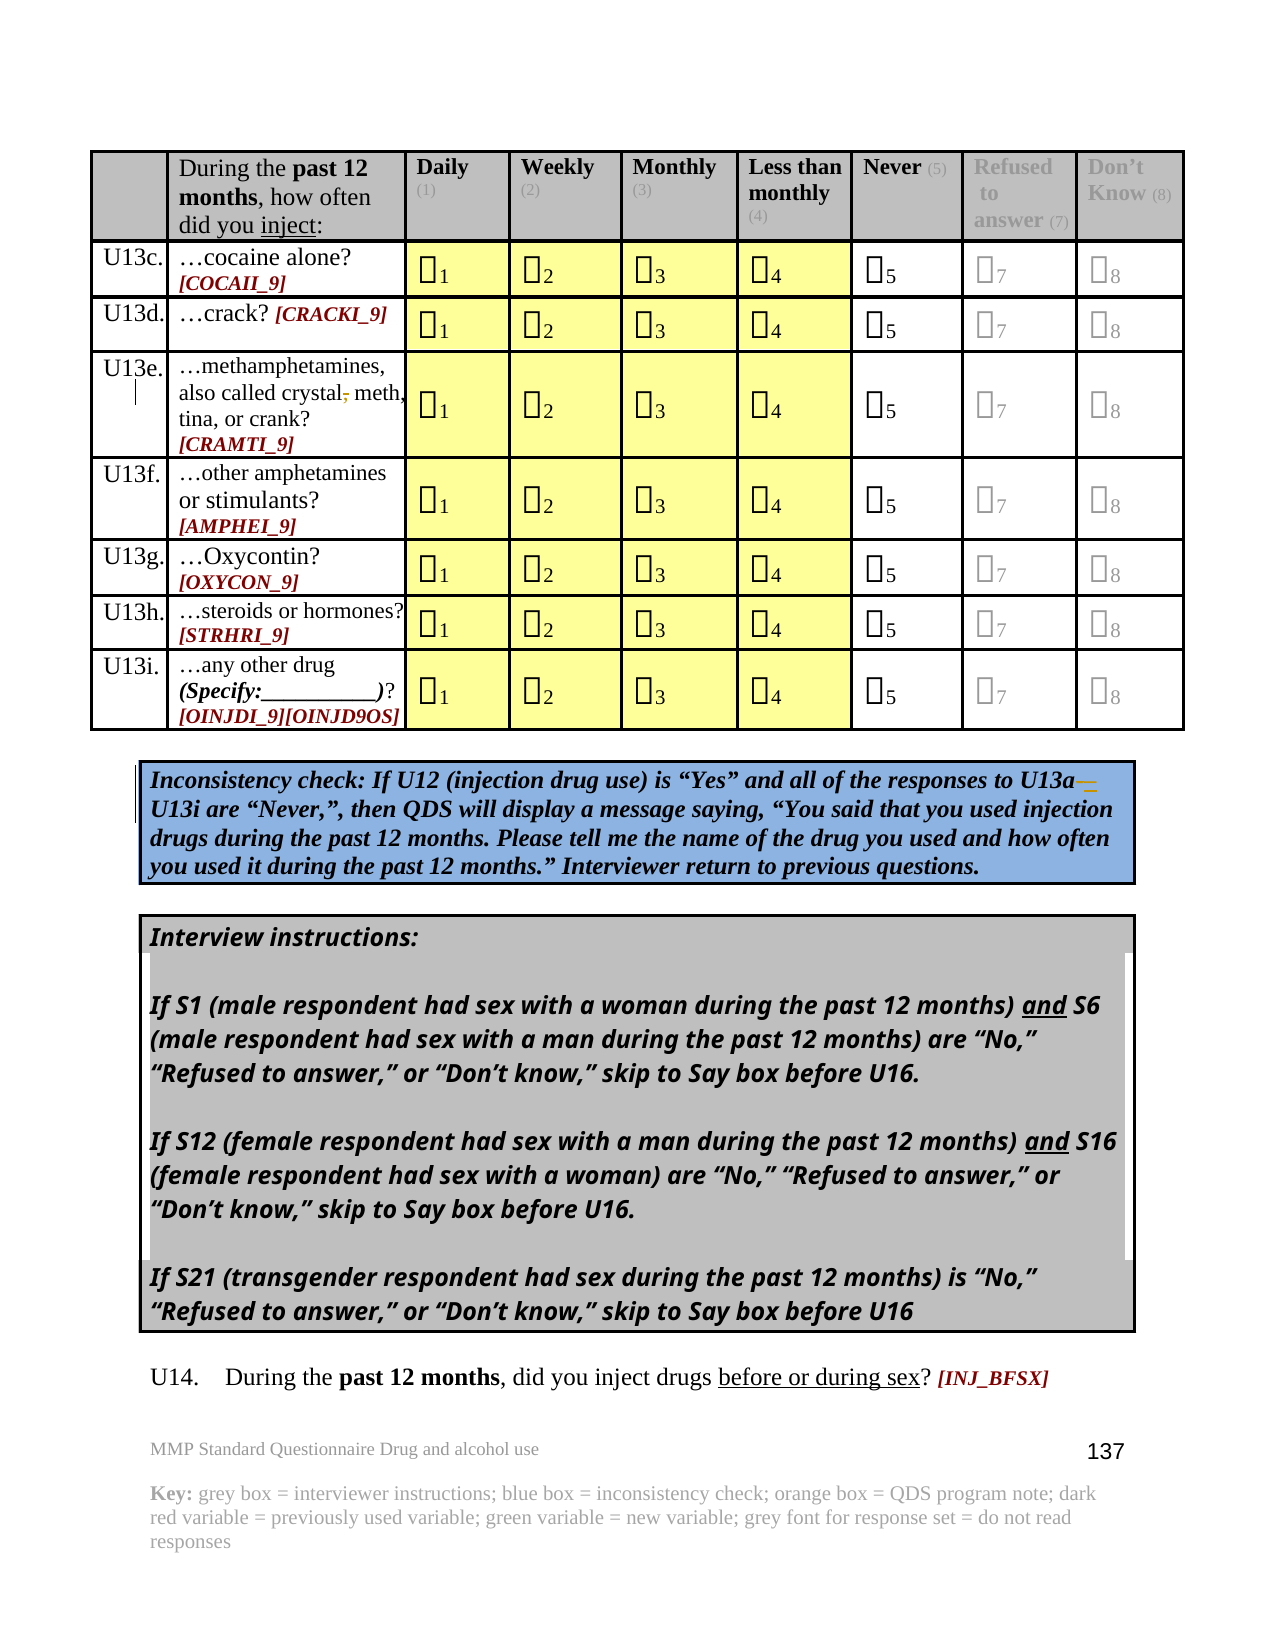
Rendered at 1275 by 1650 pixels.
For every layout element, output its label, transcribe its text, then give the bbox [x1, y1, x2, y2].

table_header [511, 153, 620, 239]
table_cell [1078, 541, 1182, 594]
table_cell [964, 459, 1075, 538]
text Interview instructions: [142, 917, 1133, 953]
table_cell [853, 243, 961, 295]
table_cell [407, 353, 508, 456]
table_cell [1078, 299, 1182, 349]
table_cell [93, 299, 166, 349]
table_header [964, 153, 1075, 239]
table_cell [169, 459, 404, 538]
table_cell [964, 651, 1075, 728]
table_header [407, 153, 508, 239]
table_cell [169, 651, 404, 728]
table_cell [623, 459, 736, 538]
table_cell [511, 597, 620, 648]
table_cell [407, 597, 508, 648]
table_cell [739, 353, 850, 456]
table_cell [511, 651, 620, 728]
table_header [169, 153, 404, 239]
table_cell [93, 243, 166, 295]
text If S21 (transgender respondent had sex during the past 12 months) is “No,” “Refused to answer,” or “Don’t know,” skip to Say box before U16 [142, 1255, 1133, 1330]
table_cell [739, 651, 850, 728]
text If S1 (male respondent had sex with a woman during the past 12 months) and S6 (male respondent had sex with a man during the past 12 months) are “No,” “Refused to answer,” or “Don’t know,” skip to Say box before U16. [150, 987, 1125, 1089]
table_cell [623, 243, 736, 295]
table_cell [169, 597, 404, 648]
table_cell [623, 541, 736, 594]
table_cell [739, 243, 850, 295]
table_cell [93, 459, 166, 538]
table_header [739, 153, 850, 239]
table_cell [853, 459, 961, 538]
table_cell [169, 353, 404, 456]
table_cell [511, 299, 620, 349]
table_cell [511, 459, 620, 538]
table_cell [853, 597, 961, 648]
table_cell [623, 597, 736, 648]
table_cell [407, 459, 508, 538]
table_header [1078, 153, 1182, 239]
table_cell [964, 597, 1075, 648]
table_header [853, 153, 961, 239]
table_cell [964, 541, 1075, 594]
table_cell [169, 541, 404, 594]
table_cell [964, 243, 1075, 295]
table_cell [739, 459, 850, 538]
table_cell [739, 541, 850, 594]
text If S12 (female respondent had sex with a man during the past 12 months) and S16 (female respondent had sex with a woman) are “No,” “Refused to answer,” or “Don’t know,” skip to Say box before U16. [150, 1124, 1125, 1226]
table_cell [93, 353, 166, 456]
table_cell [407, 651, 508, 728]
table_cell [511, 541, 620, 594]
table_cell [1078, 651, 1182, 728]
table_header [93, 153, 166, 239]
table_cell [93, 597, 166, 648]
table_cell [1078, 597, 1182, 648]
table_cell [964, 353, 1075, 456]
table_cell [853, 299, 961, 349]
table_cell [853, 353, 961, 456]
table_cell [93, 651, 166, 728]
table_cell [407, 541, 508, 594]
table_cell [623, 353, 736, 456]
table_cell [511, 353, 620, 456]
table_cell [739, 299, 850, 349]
text Inconsistency check: If U12 (injection drug use) is “Yes” and all of the responses to U13aU13i are “Never,”, then QDS will display a message saying, “You said that you used injection drugs during the past 12 months. Please tell me the name of the drug you used and how often you used it during the past 12 months.” Interviewer return to previous questions. [142, 763, 1133, 882]
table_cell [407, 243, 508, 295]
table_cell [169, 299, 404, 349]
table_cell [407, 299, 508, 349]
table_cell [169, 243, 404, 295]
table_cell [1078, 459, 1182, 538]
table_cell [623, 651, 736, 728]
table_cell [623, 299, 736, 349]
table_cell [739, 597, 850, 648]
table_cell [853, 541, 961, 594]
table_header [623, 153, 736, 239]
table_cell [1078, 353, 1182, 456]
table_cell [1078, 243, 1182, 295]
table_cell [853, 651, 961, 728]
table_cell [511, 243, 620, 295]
text U14. During the past 12 months, did you inject drugs before or during sex? [INJ_BFSX] [150, 1362, 1162, 1391]
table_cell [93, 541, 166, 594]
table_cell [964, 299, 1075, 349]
